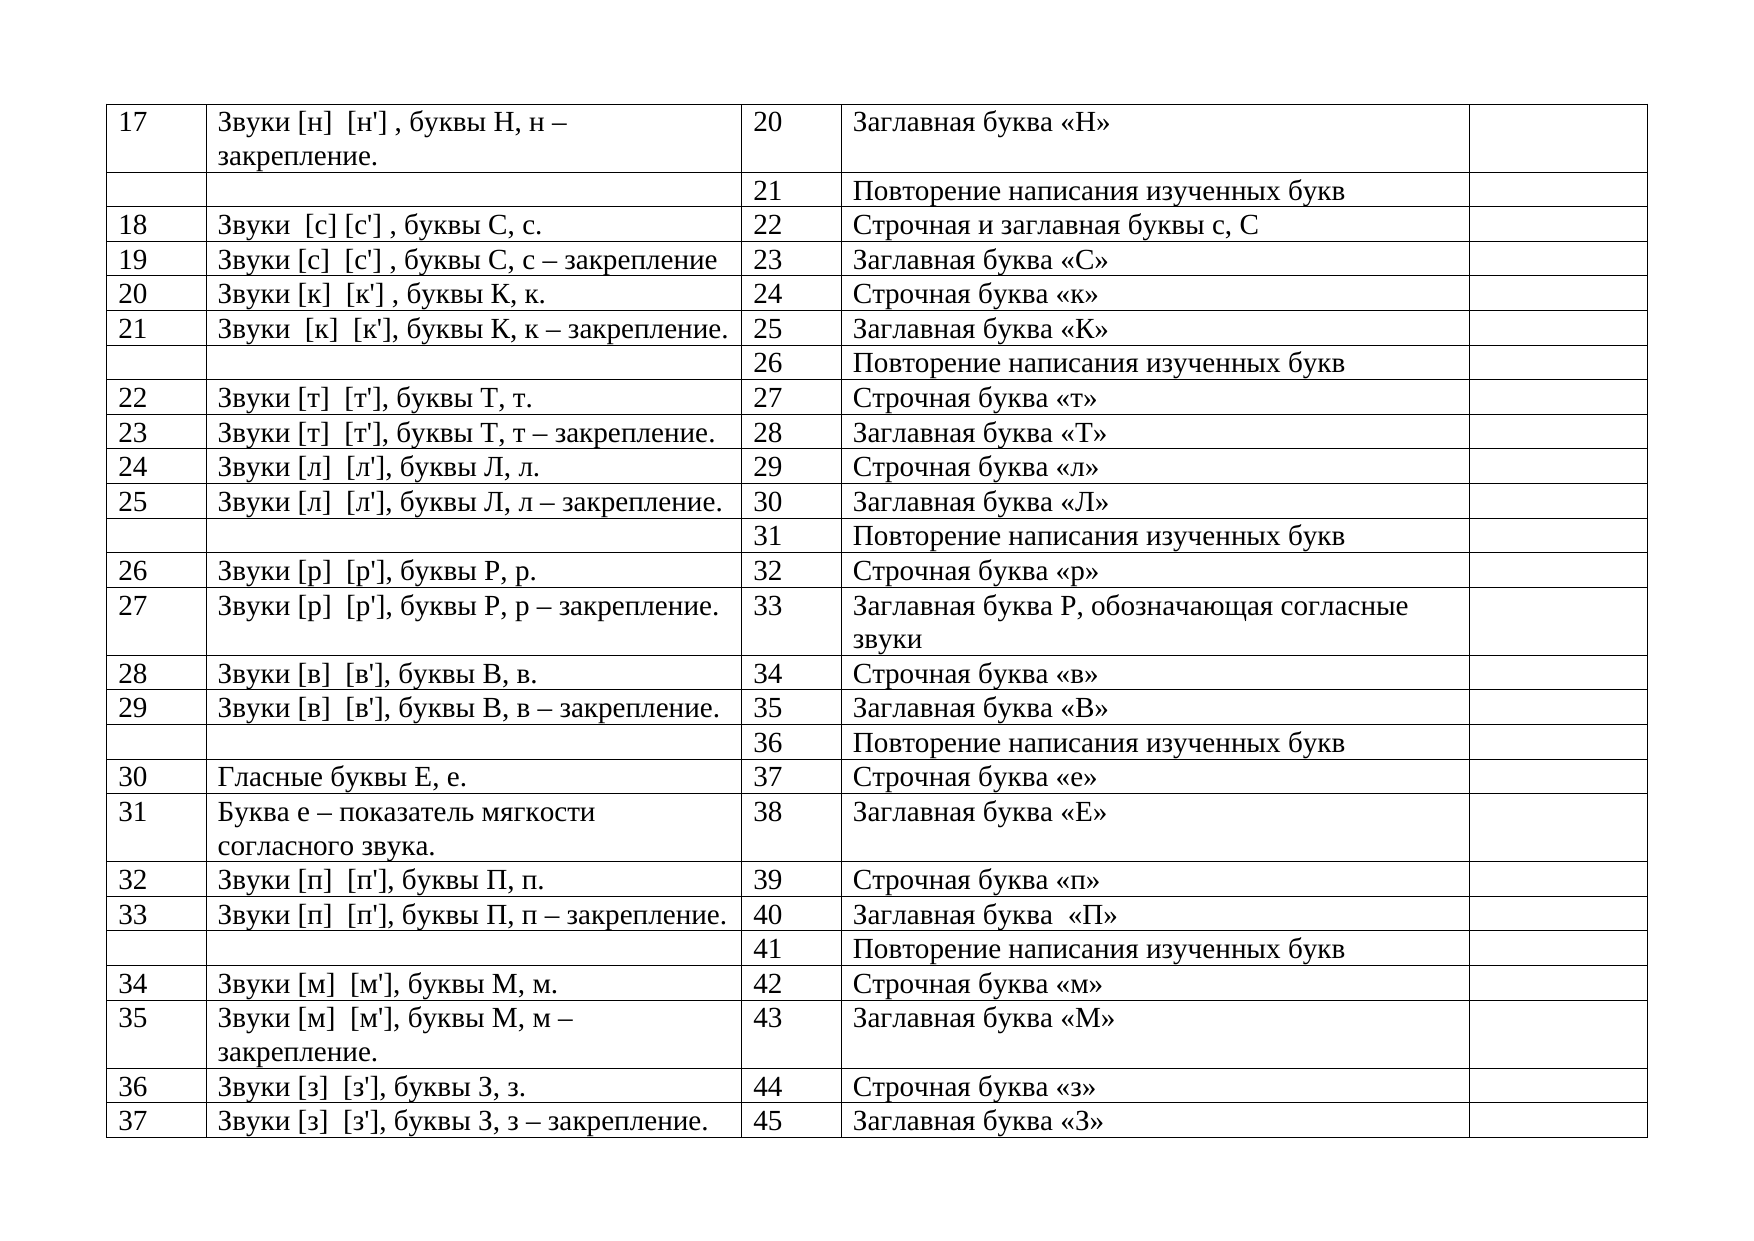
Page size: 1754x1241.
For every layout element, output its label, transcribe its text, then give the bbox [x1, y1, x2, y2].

table_cell Звуки [з] [з'], буквы З, з. [207, 1069, 741, 1102]
table_cell 43 [742, 1001, 841, 1068]
table_cell [1470, 1103, 1647, 1137]
table_cell 20 [742, 105, 841, 172]
table_cell [207, 173, 741, 206]
table_cell Строчная буква «к» [842, 276, 1469, 310]
table_cell [1470, 897, 1647, 930]
table_cell 41 [742, 931, 841, 965]
table_cell 26 [742, 346, 841, 379]
table_cell Гласные буквы Е, е. [207, 760, 741, 793]
table_cell Заглавная буква Р, обозначающая согласные звуки [842, 588, 1469, 655]
table_cell 36 [742, 725, 841, 758]
table_cell [1470, 760, 1647, 793]
table_cell 20 [107, 276, 206, 310]
table_cell 37 [742, 760, 841, 793]
table_cell Заглавная буква «В» [842, 690, 1469, 724]
table_cell 38 [742, 794, 841, 861]
table_cell 21 [107, 311, 206, 344]
table_cell 23 [107, 415, 206, 448]
table_cell 17 [107, 105, 206, 172]
table_cell 36 [107, 1069, 206, 1102]
table_cell 37 [107, 1103, 206, 1137]
table_cell Строчная буква «м» [842, 966, 1469, 999]
table_cell Заглавная буква «Е» [842, 794, 1469, 861]
table_cell 34 [107, 966, 206, 999]
table_cell Звуки [п] [п'], буквы П, п – закрепление. [207, 897, 741, 930]
table_cell 31 [742, 519, 841, 552]
table_cell [1470, 276, 1647, 310]
table_cell Строчная буква «з» [842, 1069, 1469, 1102]
table_cell [207, 346, 741, 379]
table_cell [1470, 588, 1647, 655]
table_cell [107, 725, 206, 758]
table_cell Звуки [в] [в'], буквы В, в – закрепление. [207, 690, 741, 724]
table_cell [1470, 105, 1647, 172]
table_cell Буква е – показатель мягкости согласного звука. [207, 794, 741, 861]
table_cell 32 [107, 862, 206, 896]
table_cell [1470, 519, 1647, 552]
table_cell 35 [742, 690, 841, 724]
table_cell Звуки [р] [р'], буквы Р, р. [207, 553, 741, 587]
table_cell 30 [742, 484, 841, 517]
table_cell [107, 931, 206, 965]
table_cell Заглавная буква «С» [842, 242, 1469, 275]
table_cell Звуки [к] [к'], буквы К, к – закрепление. [207, 311, 741, 344]
table_cell [1470, 311, 1647, 344]
table_cell 26 [107, 553, 206, 587]
table_cell Повторение написания изученных букв [842, 173, 1469, 206]
table_cell Заглавная буква «К» [842, 311, 1469, 344]
table_cell 25 [742, 311, 841, 344]
table_cell Заглавная буква «З» [842, 1103, 1469, 1137]
table_cell Повторение написания изученных букв [842, 346, 1469, 379]
table_cell [1470, 725, 1647, 758]
table_cell 40 [742, 897, 841, 930]
table_cell Звуки [к] [к'] , буквы К, к. [207, 276, 741, 310]
table_cell [107, 173, 206, 206]
table_cell Строчная буква «т» [842, 380, 1469, 414]
table_cell 18 [107, 207, 206, 241]
table_cell Звуки [п] [п'], буквы П, п. [207, 862, 741, 896]
table_cell 44 [742, 1069, 841, 1102]
table_cell 32 [742, 553, 841, 587]
table_cell 28 [107, 656, 206, 689]
table_cell Звуки [с] [с'] , буквы С, с. [207, 207, 741, 241]
table_cell [1470, 794, 1647, 861]
table_cell [207, 519, 741, 552]
table_cell 22 [742, 207, 841, 241]
table_cell Заглавная буква «М» [842, 1001, 1469, 1068]
table_cell 28 [742, 415, 841, 448]
table_cell [1470, 966, 1647, 999]
table_cell Заглавная буква «Н» [842, 105, 1469, 172]
table_cell 33 [107, 897, 206, 930]
table_cell [1470, 173, 1647, 206]
table_cell 29 [107, 690, 206, 724]
table_cell Звуки [м] [м'], буквы М, м. [207, 966, 741, 999]
table_cell [1470, 415, 1647, 448]
table_cell [1470, 862, 1647, 896]
table_cell 29 [742, 449, 841, 483]
table_cell Повторение написания изученных букв [842, 725, 1469, 758]
table_cell [1470, 484, 1647, 517]
table_cell [107, 346, 206, 379]
table_cell Строчная и заглавная буквы с, С [842, 207, 1469, 241]
table_cell 23 [742, 242, 841, 275]
table_cell Звуки [р] [р'], буквы Р, р – закрепление. [207, 588, 741, 655]
table_cell 31 [107, 794, 206, 861]
table_cell 24 [107, 449, 206, 483]
table_cell [1470, 690, 1647, 724]
table_cell 33 [742, 588, 841, 655]
table_cell Повторение написания изученных букв [842, 931, 1469, 965]
table_cell [1470, 207, 1647, 241]
table_cell 24 [742, 276, 841, 310]
table_cell Заглавная буква «Л» [842, 484, 1469, 517]
table_cell Звуки [н] [н'] , буквы Н, н – закрепление. [207, 105, 741, 172]
table_cell 27 [107, 588, 206, 655]
table_cell Звуки [з] [з'], буквы З, з – закрепление. [207, 1103, 741, 1137]
table_cell 30 [107, 760, 206, 793]
table_cell 35 [107, 1001, 206, 1068]
table_cell [207, 931, 741, 965]
table_cell Звуки [т] [т'], буквы Т, т – закрепление. [207, 415, 741, 448]
table_cell [1470, 380, 1647, 414]
table_cell [1470, 1069, 1647, 1102]
table_cell Строчная буква «л» [842, 449, 1469, 483]
table_cell [1470, 931, 1647, 965]
table_cell 42 [742, 966, 841, 999]
table_cell Звуки [л] [л'], буквы Л, л – закрепление. [207, 484, 741, 517]
table_cell Звуки [т] [т'], буквы Т, т. [207, 380, 741, 414]
table_cell [1470, 242, 1647, 275]
table_cell Заглавная буква «П» [842, 897, 1469, 930]
table_cell Повторение написания изученных букв [842, 519, 1469, 552]
table_cell Строчная буква «е» [842, 760, 1469, 793]
table_cell 34 [742, 656, 841, 689]
table_cell Строчная буква «р» [842, 553, 1469, 587]
table_cell Строчная буква «п» [842, 862, 1469, 896]
table_cell Заглавная буква «Т» [842, 415, 1469, 448]
table_cell 39 [742, 862, 841, 896]
table_cell 25 [107, 484, 206, 517]
table_cell 19 [107, 242, 206, 275]
table_cell [1470, 553, 1647, 587]
table_cell [1470, 656, 1647, 689]
table_cell [1470, 449, 1647, 483]
table_cell 45 [742, 1103, 841, 1137]
table_cell 27 [742, 380, 841, 414]
table_cell 22 [107, 380, 206, 414]
table_cell [207, 725, 741, 758]
table_cell [1470, 346, 1647, 379]
table_cell Звуки [с] [с'] , буквы С, с – закрепление [207, 242, 741, 275]
table_cell Строчная буква «в» [842, 656, 1469, 689]
table_cell Звуки [л] [л'], буквы Л, л. [207, 449, 741, 483]
table_cell Звуки [м] [м'], буквы М, м – закрепление. [207, 1001, 741, 1068]
table_cell [1470, 1001, 1647, 1068]
table_cell [107, 519, 206, 552]
table_cell 21 [742, 173, 841, 206]
table_cell Звуки [в] [в'], буквы В, в. [207, 656, 741, 689]
